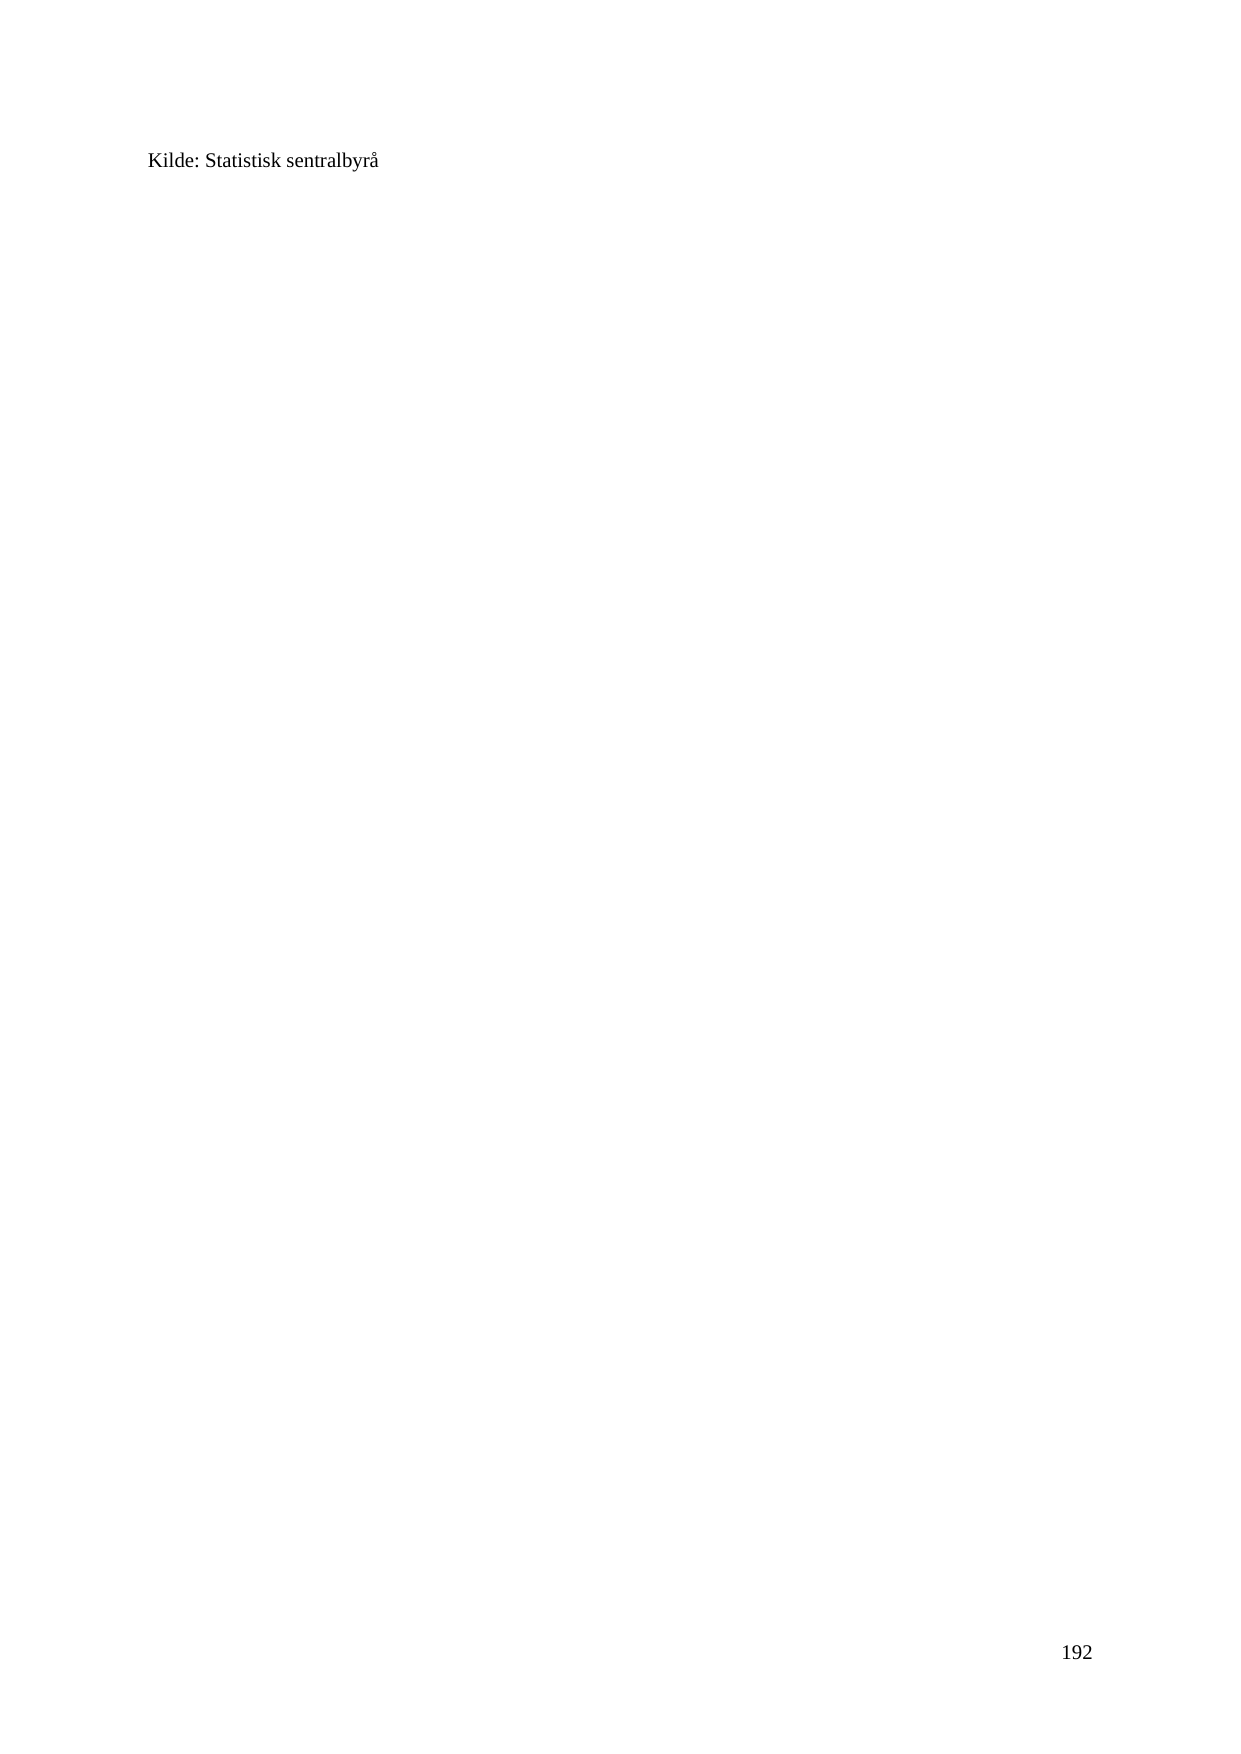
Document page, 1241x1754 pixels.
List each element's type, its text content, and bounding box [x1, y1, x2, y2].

text Kilde: Statistisk sentralbyrå [148, 148, 1092, 172]
